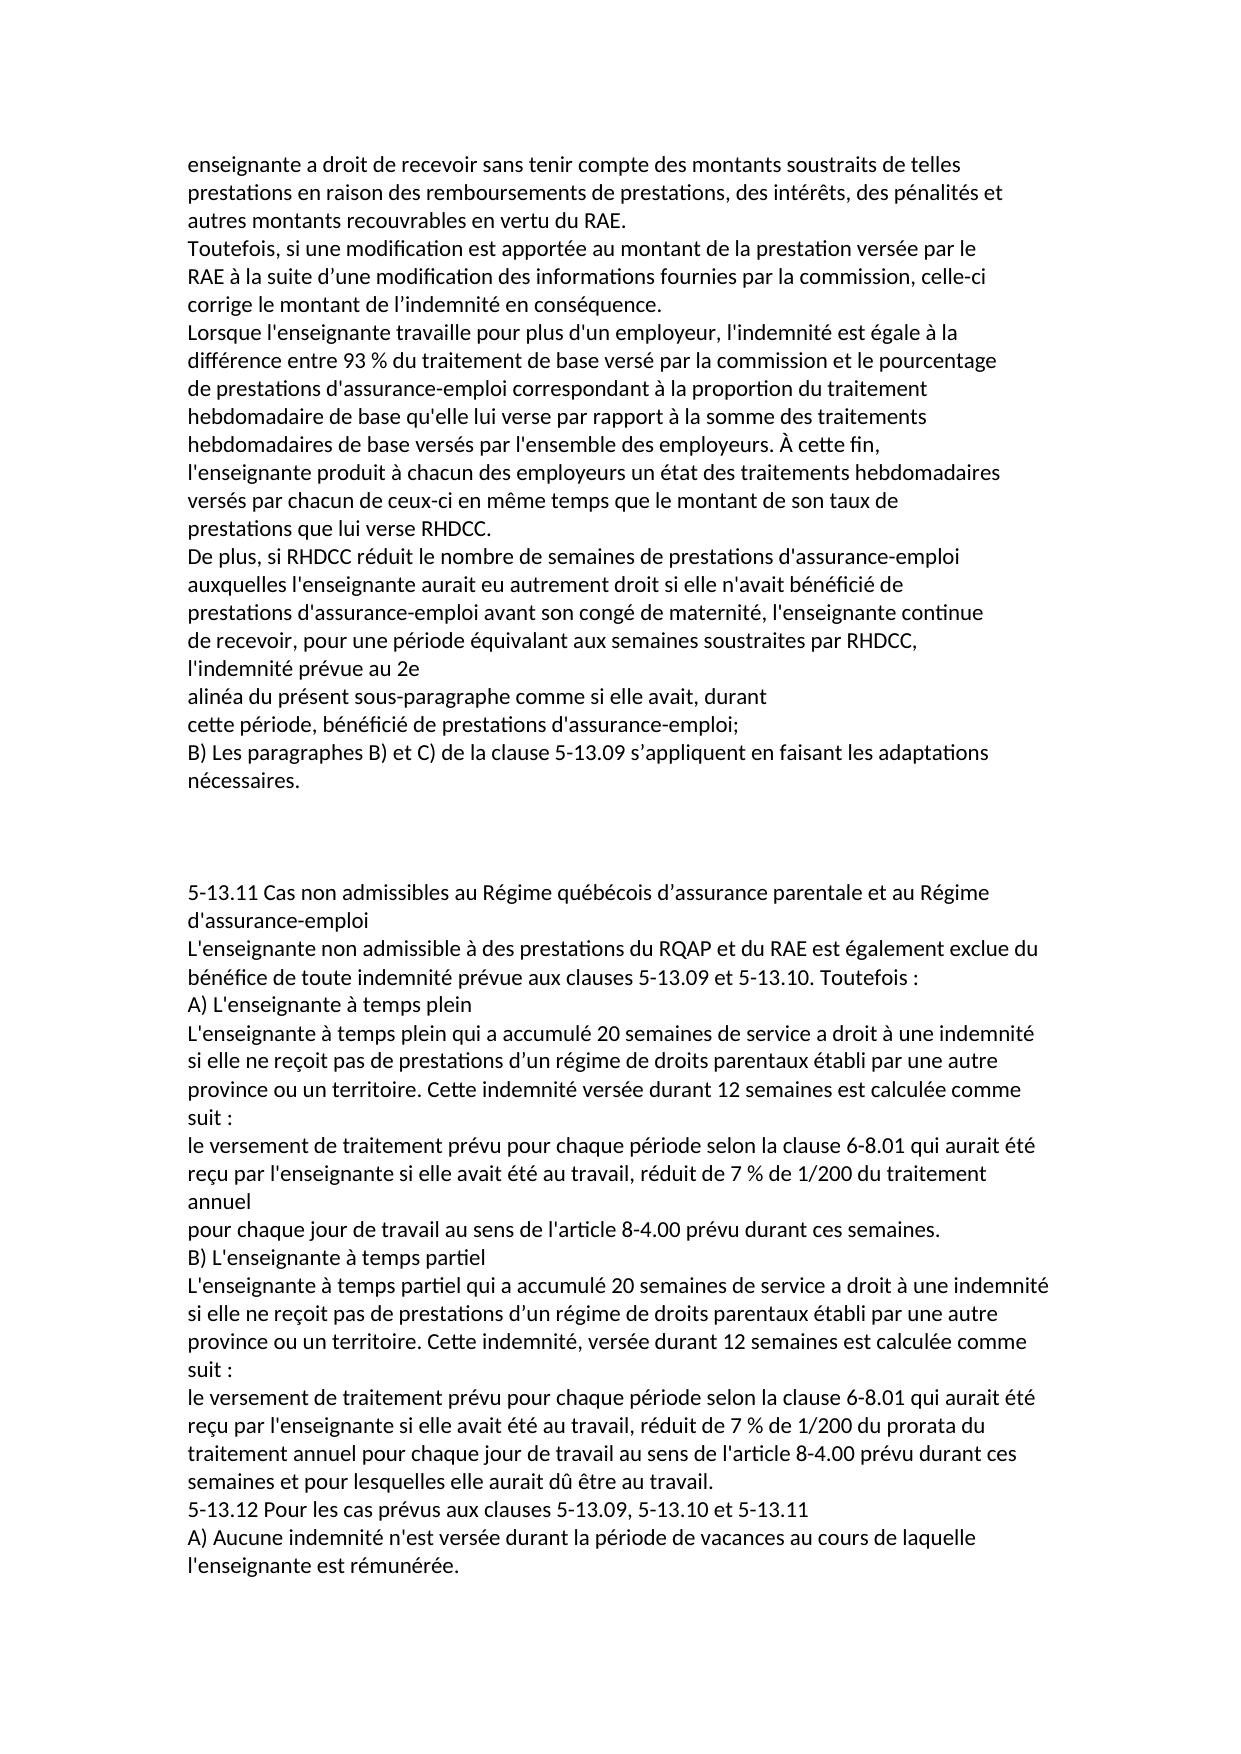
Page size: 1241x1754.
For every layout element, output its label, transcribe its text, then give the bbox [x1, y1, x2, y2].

text cette période, bénéficié de prestations d'assurance-emploi; [187, 710, 1053, 738]
text de prestations d'assurance-emploi correspondant à la proportion du traitement [187, 374, 1053, 402]
text suit : [187, 1103, 1053, 1131]
text de recevoir, pour une période équivalant aux semaines soustraites par RHDCC, [187, 626, 1053, 654]
text 5-13.12 Pour les cas prévus aux clauses 5-13.09, 5-13.10 et 5-13.11 [187, 1495, 1053, 1523]
text l'enseignante est rémunérée. [187, 1551, 1053, 1579]
text enseignante a droit de recevoir sans tenir compte des montants soustraits de telles [187, 150, 1053, 178]
text l'indemnité prévue au 2e [187, 654, 1053, 682]
text prestations en raison des remboursements de prestations, des intérêts, des pénalités et [187, 178, 1053, 206]
text prestations d'assurance-emploi avant son congé de maternité, l'enseignante continue [187, 598, 1053, 626]
text L'enseignante non admissible à des prestations du RQAP et du RAE est également exclue du [187, 934, 1053, 963]
text nécessaires. [187, 766, 1053, 794]
text A) Aucune indemnité n'est versée durant la période de vacances au cours de laquelle [187, 1523, 1053, 1551]
text le versement de traitement prévu pour chaque période selon la clause 6-8.01 qui aurait été [187, 1131, 1053, 1159]
text B) Les paragraphes B) et C) de la clause 5-13.09 s’appliquent en faisant les adaptations [187, 738, 1053, 766]
text si elle ne reçoit pas de prestations d’un régime de droits parentaux établi par une autre [187, 1299, 1053, 1327]
text Lorsque l'enseignante travaille pour plus d'un employeur, l'indemnité est égale à la [187, 318, 1053, 346]
text corrige le montant de l’indemnité en conséquence. [187, 290, 1053, 318]
text l'enseignante produit à chacun des employeurs un état des traitements hebdomadaires [187, 458, 1053, 486]
text versés par chacun de ceux-ci en même temps que le montant de son taux de [187, 486, 1053, 514]
text semaines et pour lesquelles elle aurait dû être au travail. [187, 1467, 1053, 1495]
text reçu par l'enseignante si elle avait été au travail, réduit de 7 % de 1/200 du traitement annuel [187, 1159, 1053, 1215]
text reçu par l'enseignante si elle avait été au travail, réduit de 7 % de 1/200 du prorata du [187, 1411, 1053, 1439]
text différence entre 93 % du traitement de base versé par la commission et le pourcentage [187, 346, 1053, 374]
text autres montants recouvrables en vertu du RAE. [187, 206, 1053, 234]
text RAE à la suite d’une modification des informations fournies par la commission, celle-ci [187, 262, 1053, 290]
text traitement annuel pour chaque jour de travail au sens de l'article 8-4.00 prévu durant ces [187, 1439, 1053, 1467]
text B) L'enseignante à temps partiel [187, 1243, 1053, 1271]
text L'enseignante à temps plein qui a accumulé 20 semaines de service a droit à une indemnité [187, 1019, 1053, 1047]
text Toutefois, si une modification est apportée au montant de la prestation versée par le [187, 234, 1053, 262]
text A) L'enseignante à temps plein [187, 991, 1053, 1019]
text province ou un territoire. Cette indemnité, versée durant 12 semaines est calculée comme [187, 1327, 1053, 1355]
text hebdomadaire de base qu'elle lui verse par rapport à la somme des traitements [187, 402, 1053, 430]
text d'assurance-emploi [187, 907, 1053, 934]
text bénéfice de toute indemnité prévue aux clauses 5-13.09 et 5-13.10. Toutefois : [187, 963, 1053, 991]
text L'enseignante à temps partiel qui a accumulé 20 semaines de service a droit à une indemnité [187, 1271, 1053, 1299]
text prestations que lui verse RHDCC. [187, 514, 1053, 542]
text hebdomadaires de base versés par l'ensemble des employeurs. À cette fin, [187, 430, 1053, 458]
text si elle ne reçoit pas de prestations d’un régime de droits parentaux établi par une autre [187, 1047, 1053, 1075]
text pour chaque jour de travail au sens de l'article 8-4.00 prévu durant ces semaines. [187, 1215, 1053, 1243]
text De plus, si RHDCC réduit le nombre de semaines de prestations d'assurance-emploi [187, 542, 1053, 570]
text 5-13.11 Cas non admissibles au Régime québécois d’assurance parentale et au Régime [187, 878, 1053, 907]
text alinéa du présent sous-paragraphe comme si elle avait, durant [187, 682, 1053, 710]
text le versement de traitement prévu pour chaque période selon la clause 6-8.01 qui aurait été [187, 1383, 1053, 1411]
text suit : [187, 1355, 1053, 1383]
text province ou un territoire. Cette indemnité versée durant 12 semaines est calculée comme [187, 1075, 1053, 1103]
text auxquelles l'enseignante aurait eu autrement droit si elle n'avait bénéficié de [187, 570, 1053, 598]
